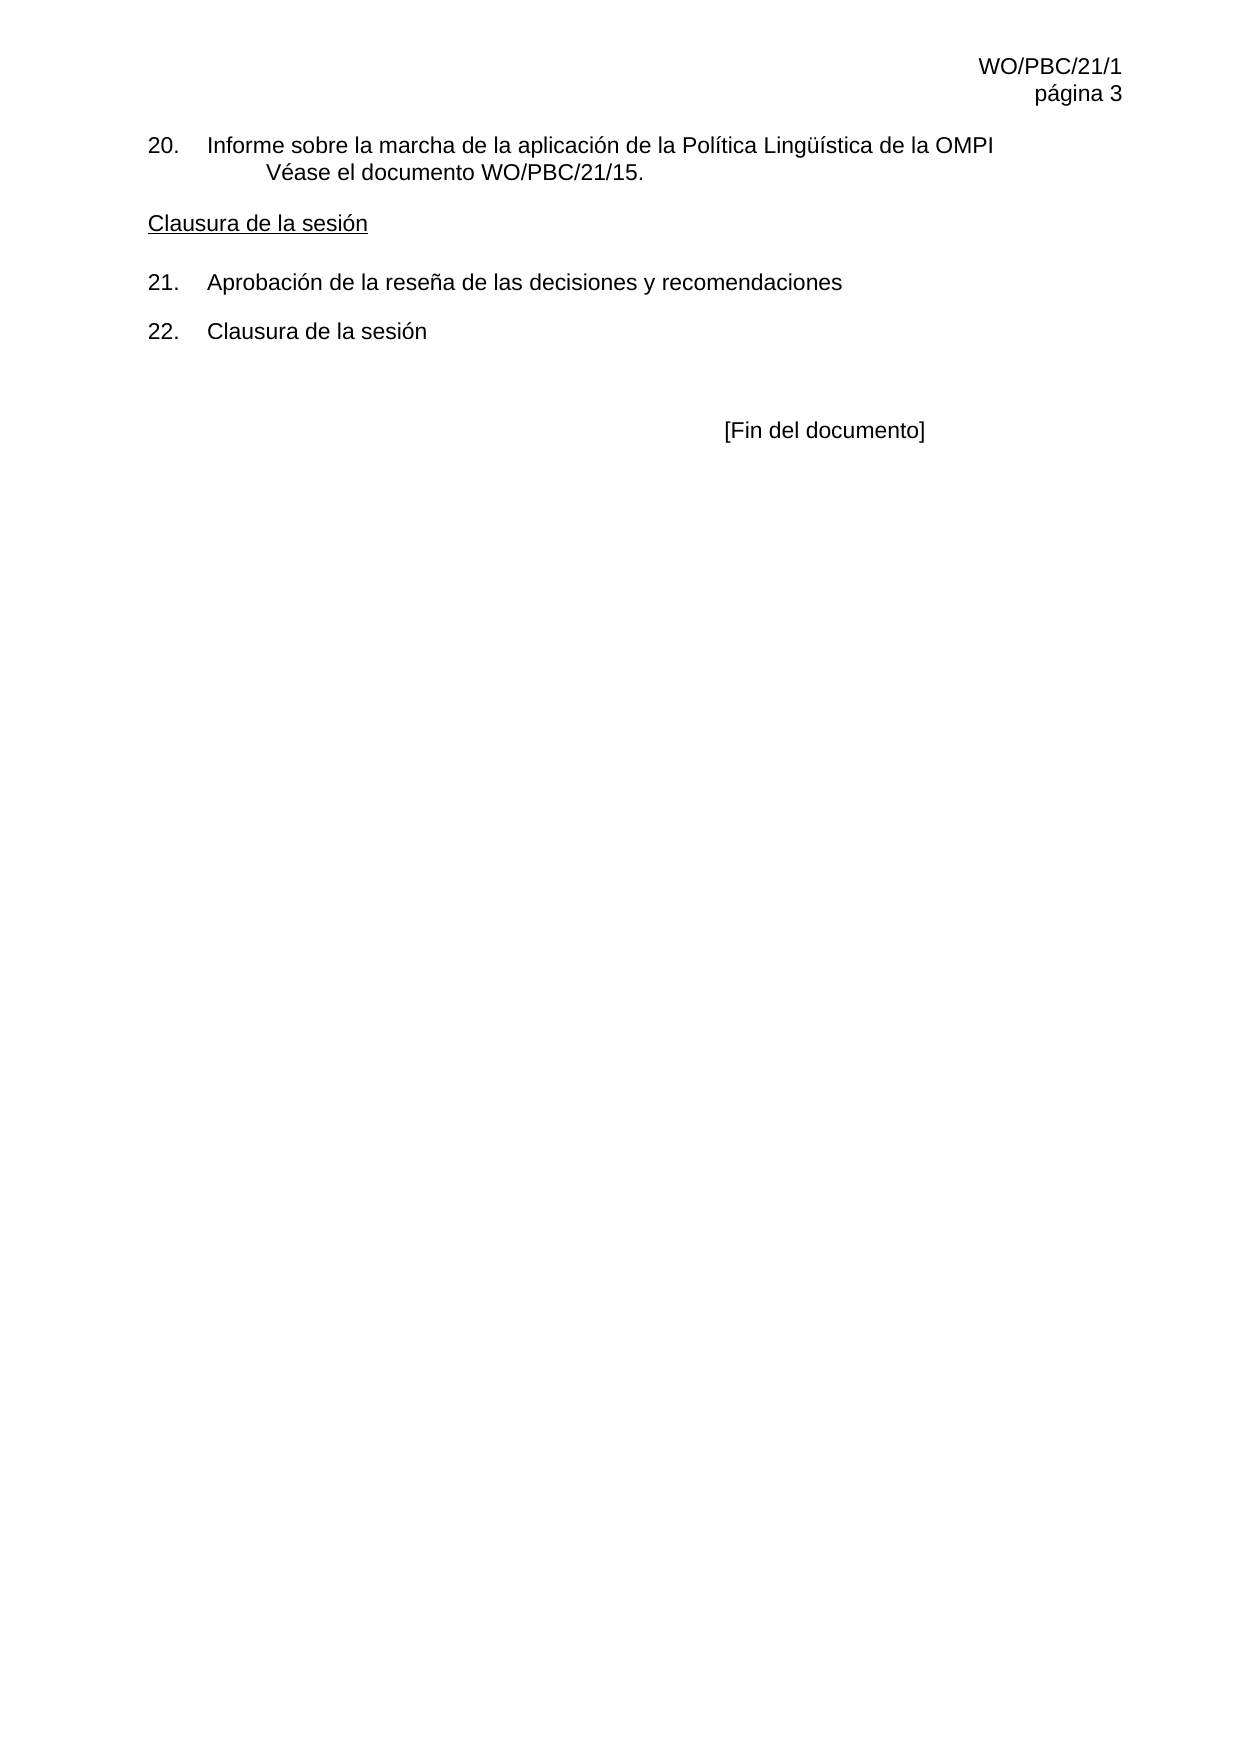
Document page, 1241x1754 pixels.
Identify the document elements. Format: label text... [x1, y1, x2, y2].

text [Fin del documento] [724, 417, 1122, 443]
list Véase el documento WO/PBC/21/15. [148, 158, 1122, 185]
subtitle Clausura de la sesión [148, 210, 1122, 236]
text Aprobación de la reseña de las decisiones y recomendaciones [148, 269, 1122, 295]
text Clausura de la sesión [148, 318, 1122, 344]
text Informe sobre la marcha de la aplicación de la Política Lingüística de la OMPI [148, 132, 1122, 158]
